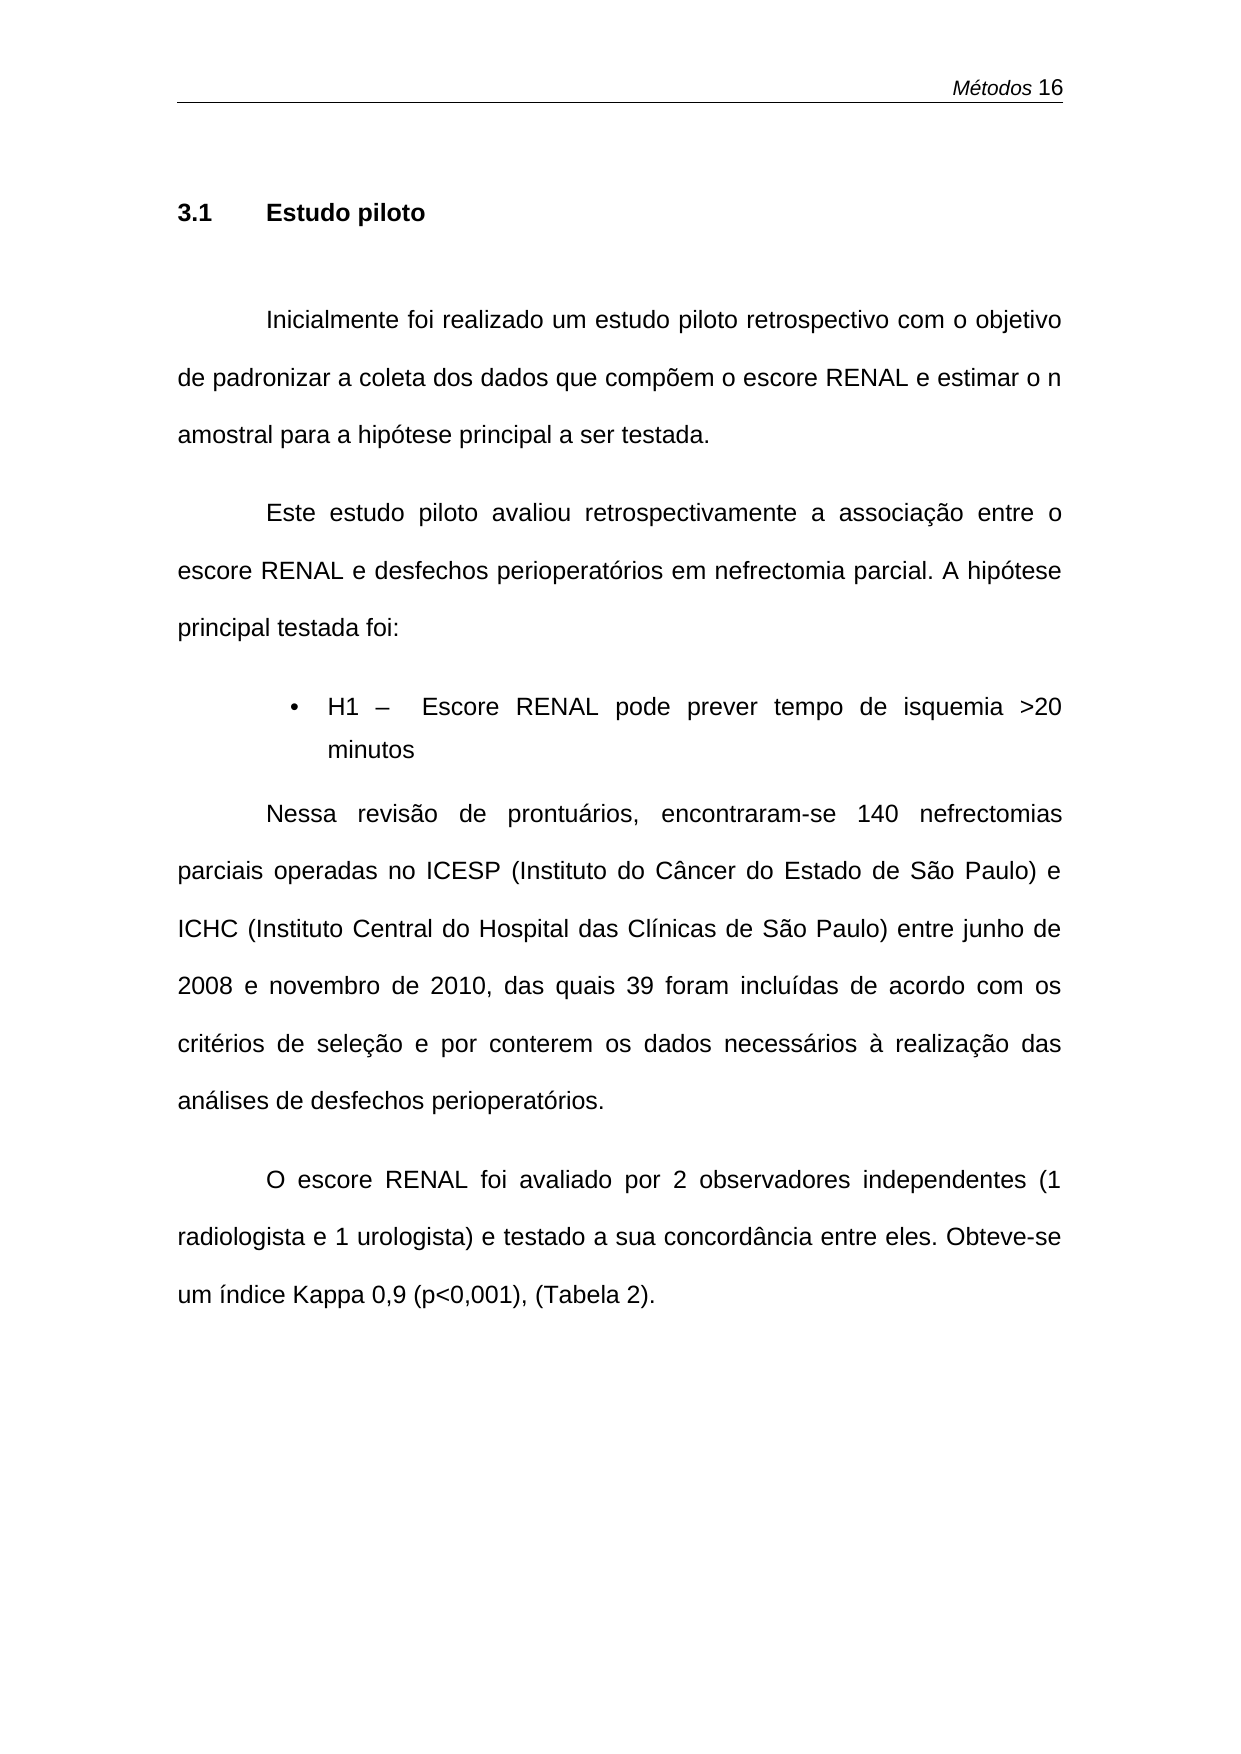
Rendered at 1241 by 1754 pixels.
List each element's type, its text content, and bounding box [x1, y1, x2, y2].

text Nessa revisão de prontuários, encontraram-se 140 nefrectomias parciais operadas no ICESP (Instituto do Câncer do Estado de São Paulo) e ICHC (Instituto Central do Hospital das Clínicas de São Paulo) entre junho de 2008 e novembro de 2010, das quais 39 foram incluídas de acordo com os critérios de seleção e por conterem os dados necessários à realização das análises de desfechos perioperatórios. [177, 799, 1063, 1115]
subtitle 3.1 Estudo piloto [177, 198, 1063, 227]
list H1 – Escore RENAL pode prever tempo de isquemia >20 minutos [290, 692, 1063, 764]
text O escore RENAL foi avaliado por 2 observadores independentes (1 radiologista e 1 urologista) e testado a sua concordância entre eles. Obteve-se um índice Kappa 0,9 (p<0,001), (Tabela 2). [177, 1165, 1063, 1308]
text Inicialmente foi realizado um estudo piloto retrospectivo com o objetivo de padronizar a coleta dos dados que compõem o escore RENAL e estimar o n amostral para a hipótese principal a ser testada. [177, 305, 1063, 449]
text Este estudo piloto avaliou retrospectivamente a associação entre o escore RENAL e desfechos perioperatórios em nefrectomia parcial. A hipótese principal testada foi: [177, 498, 1063, 642]
